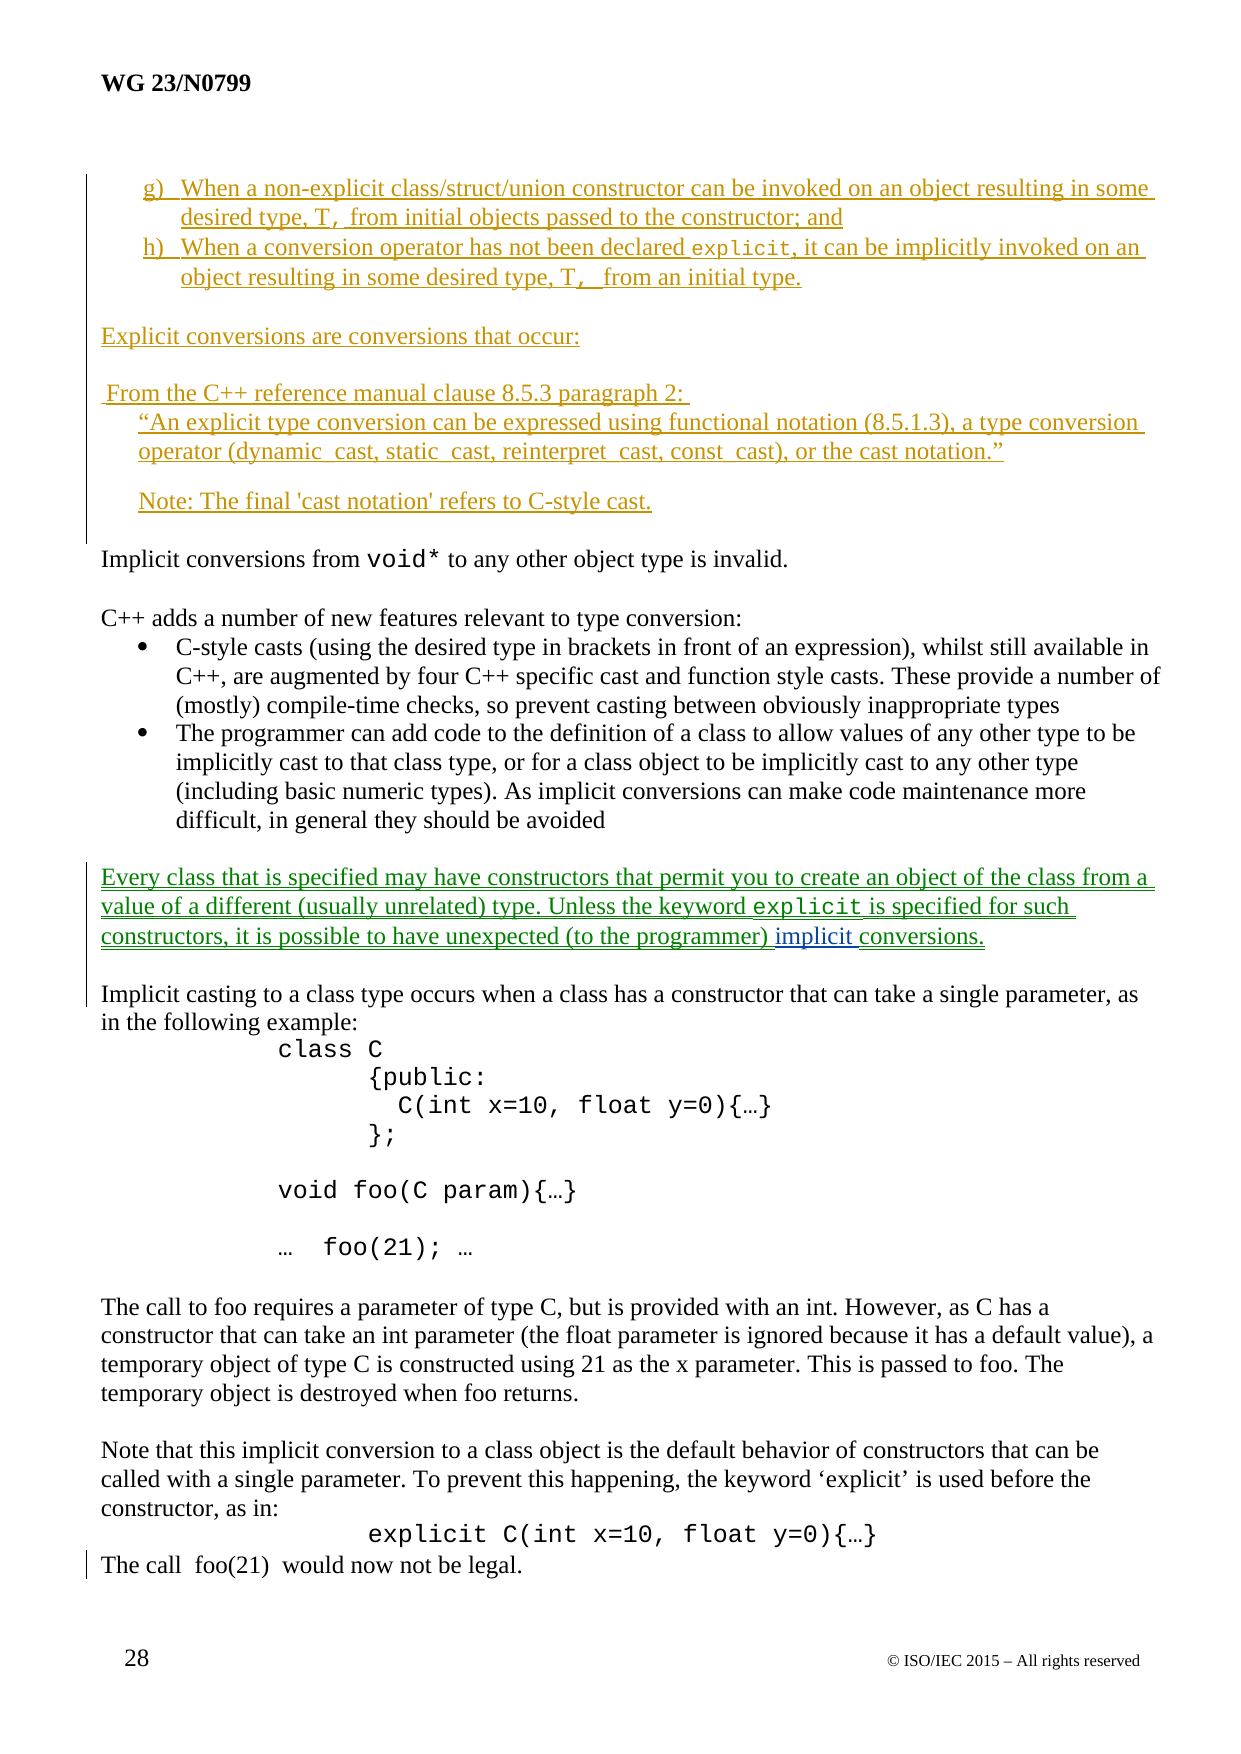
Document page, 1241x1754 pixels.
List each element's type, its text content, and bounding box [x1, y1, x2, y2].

text … foo(21); … [278, 1234, 1164, 1263]
text explicit C(int x=10, float y=0){…} [278, 1522, 1164, 1550]
text The call foo(21) would now not be legal. [101, 1550, 1164, 1579]
text class C [278, 1036, 1164, 1064]
list The programmer can add code to the definition of a class to allow values of any other type to be implicitly cast to that class type, or for a class object to be implicitly cast to any other type (including basic numeric types). As implicit conversions can make code maintenance more difficult, in general they should be avoided [138, 718, 1164, 833]
text C(int x=10, float y=0){…} [278, 1093, 1164, 1121]
text The call to foo requires a parameter of type C, but is provided with an int. However, as C has a constructor that can take an int parameter (the float parameter is ignored because it has a default value), a temporary object of type C is constructed using 21 as the x parameter. This is passed to foo. The temporary object is destroyed when foo returns. [101, 1292, 1164, 1407]
text void foo(C param){…} [278, 1178, 1164, 1206]
text C++ adds a number of new features relevant to type conversion: [101, 603, 1164, 632]
text Implicit conversions from void* to any other object type is invalid. [101, 544, 1164, 575]
text Note that this implicit conversion to a class object is the default behavior of constructors that can be called with a single parameter. To prevent this happening, the keyword ‘explicit’ is used before the constructor, as in: [101, 1435, 1164, 1522]
text Implicit casting to a class type occurs when a class has a constructor that can take a single parameter, as in the following example: [101, 979, 1164, 1036]
text {public: [278, 1064, 1164, 1093]
text }; [278, 1121, 1164, 1149]
list C-style casts (using the desired type in brackets in front of an expression), whilst still available in C++, are augmented by four C++ specific cast and function style casts. These provide a number of (mostly) compile-time checks, so prevent casting between obviously inappropriate types [138, 632, 1164, 718]
